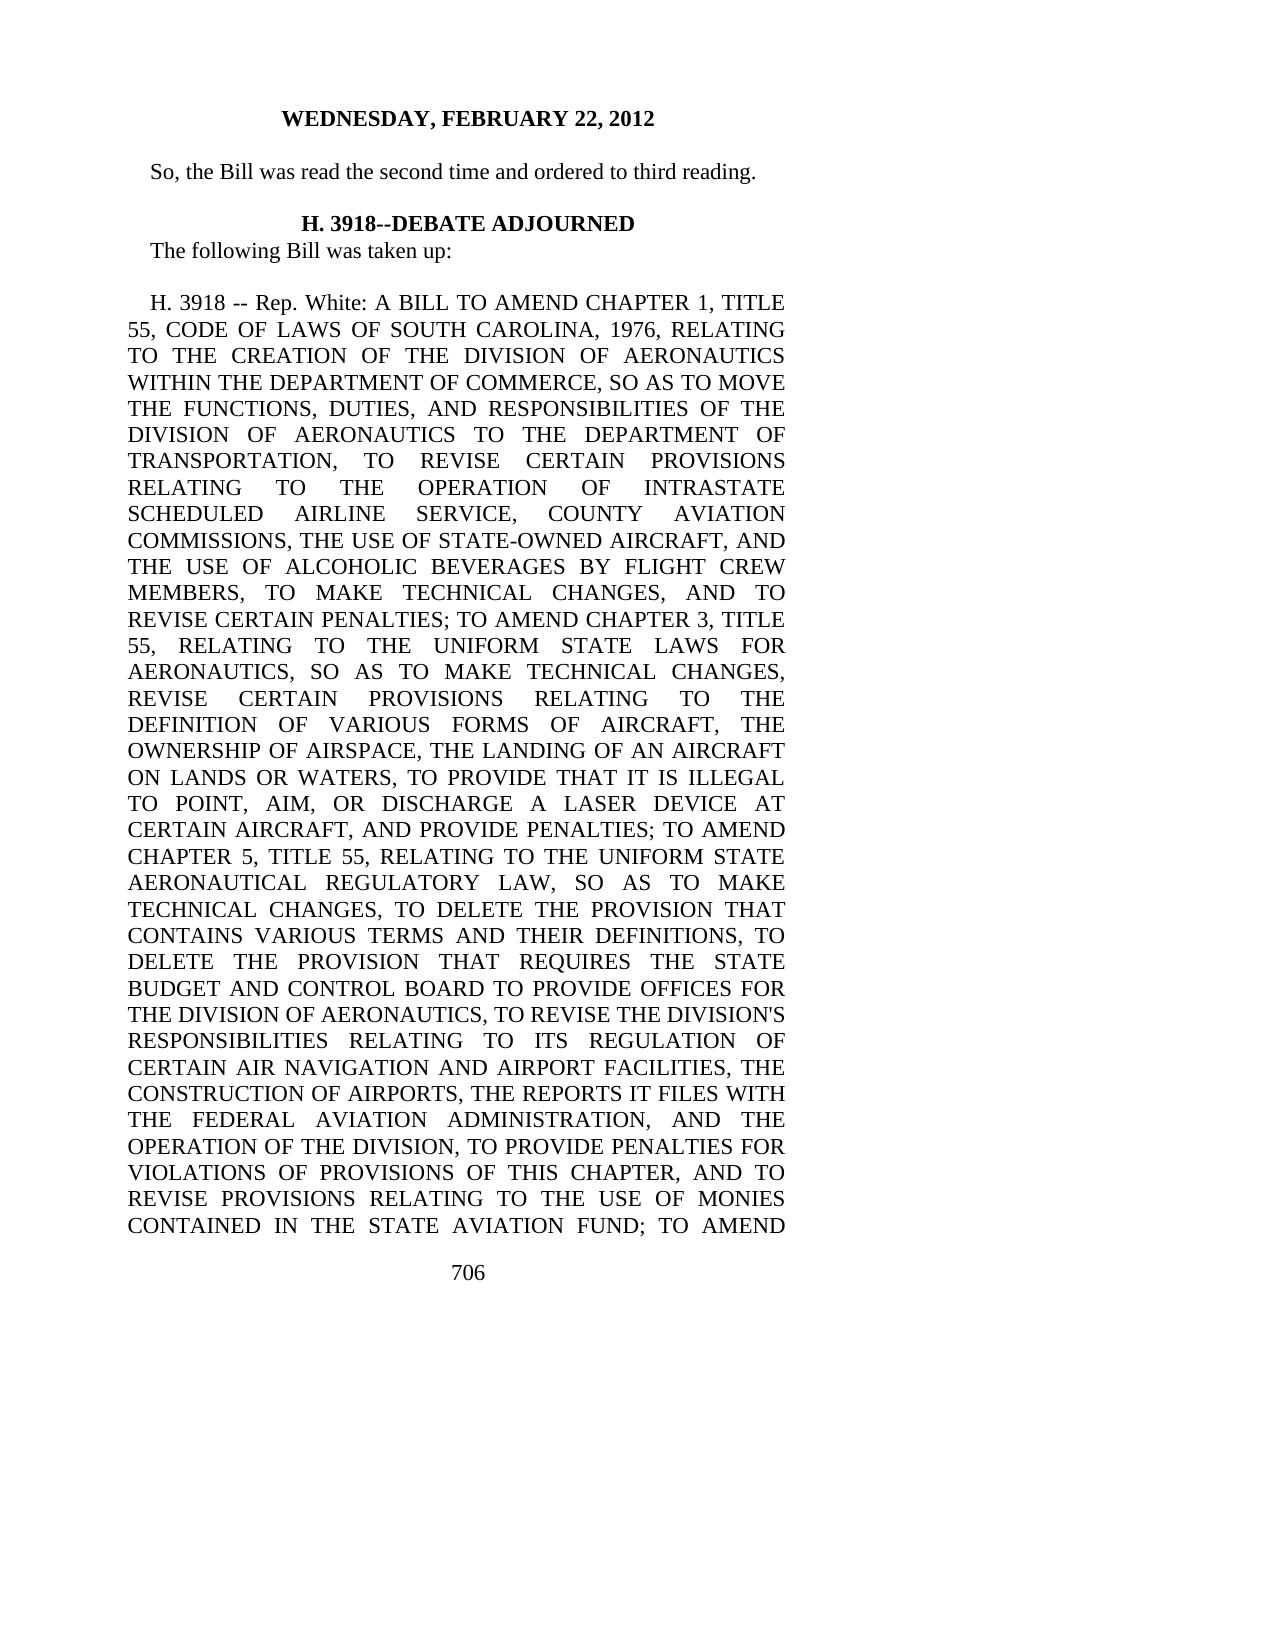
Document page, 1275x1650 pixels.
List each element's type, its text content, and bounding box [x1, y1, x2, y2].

text So, the Bill was read the second time and ordered to third reading. [127, 158, 786, 184]
text The following Bill was taken up: [127, 237, 786, 263]
text H. 3918--DEBATE ADJOURNED [127, 210, 786, 237]
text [127, 289, 786, 1238]
